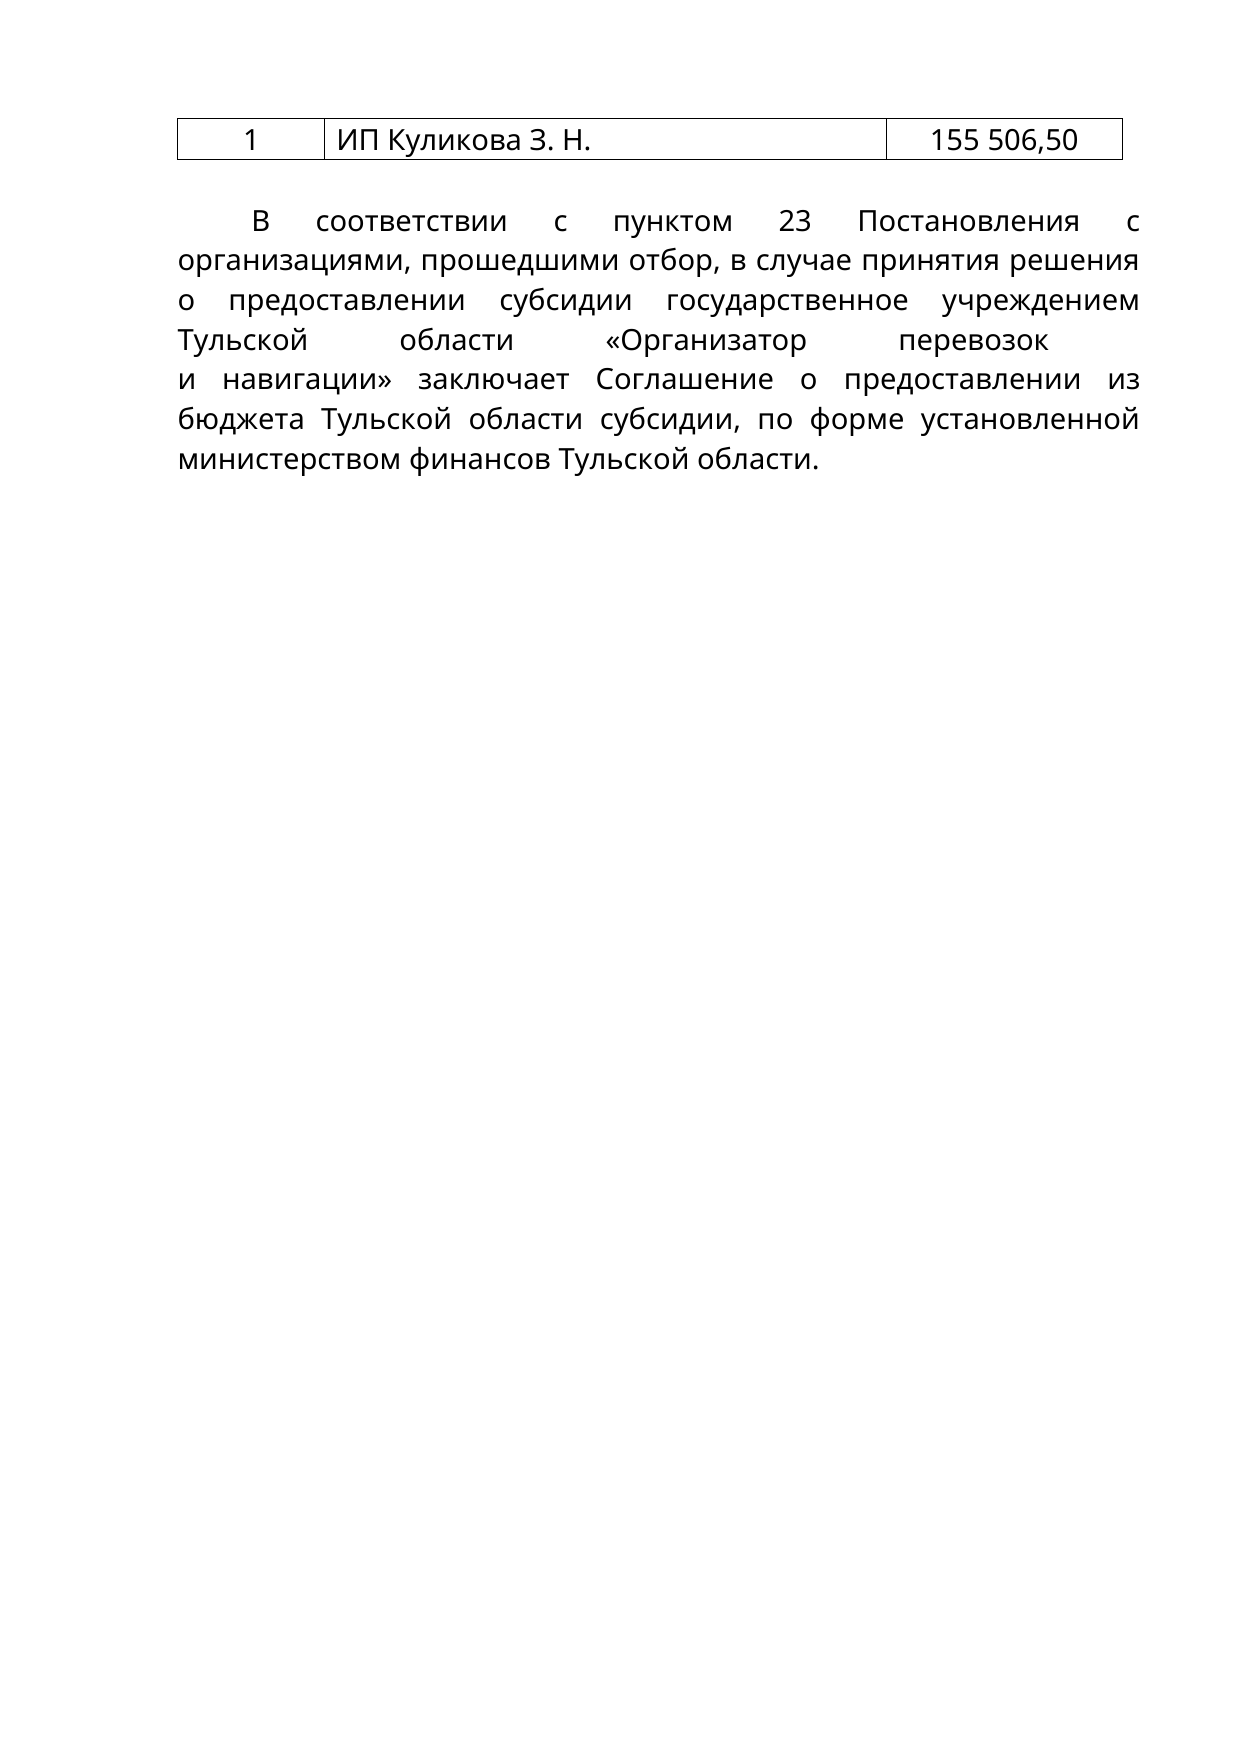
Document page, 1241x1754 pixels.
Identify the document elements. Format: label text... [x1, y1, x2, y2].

table_cell 155 506,50 [887, 119, 1122, 159]
table_cell ИП Куликова З. Н. [325, 119, 886, 159]
text В соответствии с пунктом 23 Постановления с организациями, прошедшими отбор, в случае принятия решения о предоставлении субсидии государственное учреждением Тульской области «Организатор перевозок и навигации» заключает Соглашение о предоставлении из бюджета Тульской области субсидии, по форме установленной министерством финансов Тульской области. [177, 200, 1140, 478]
table_cell 1 [178, 119, 324, 159]
